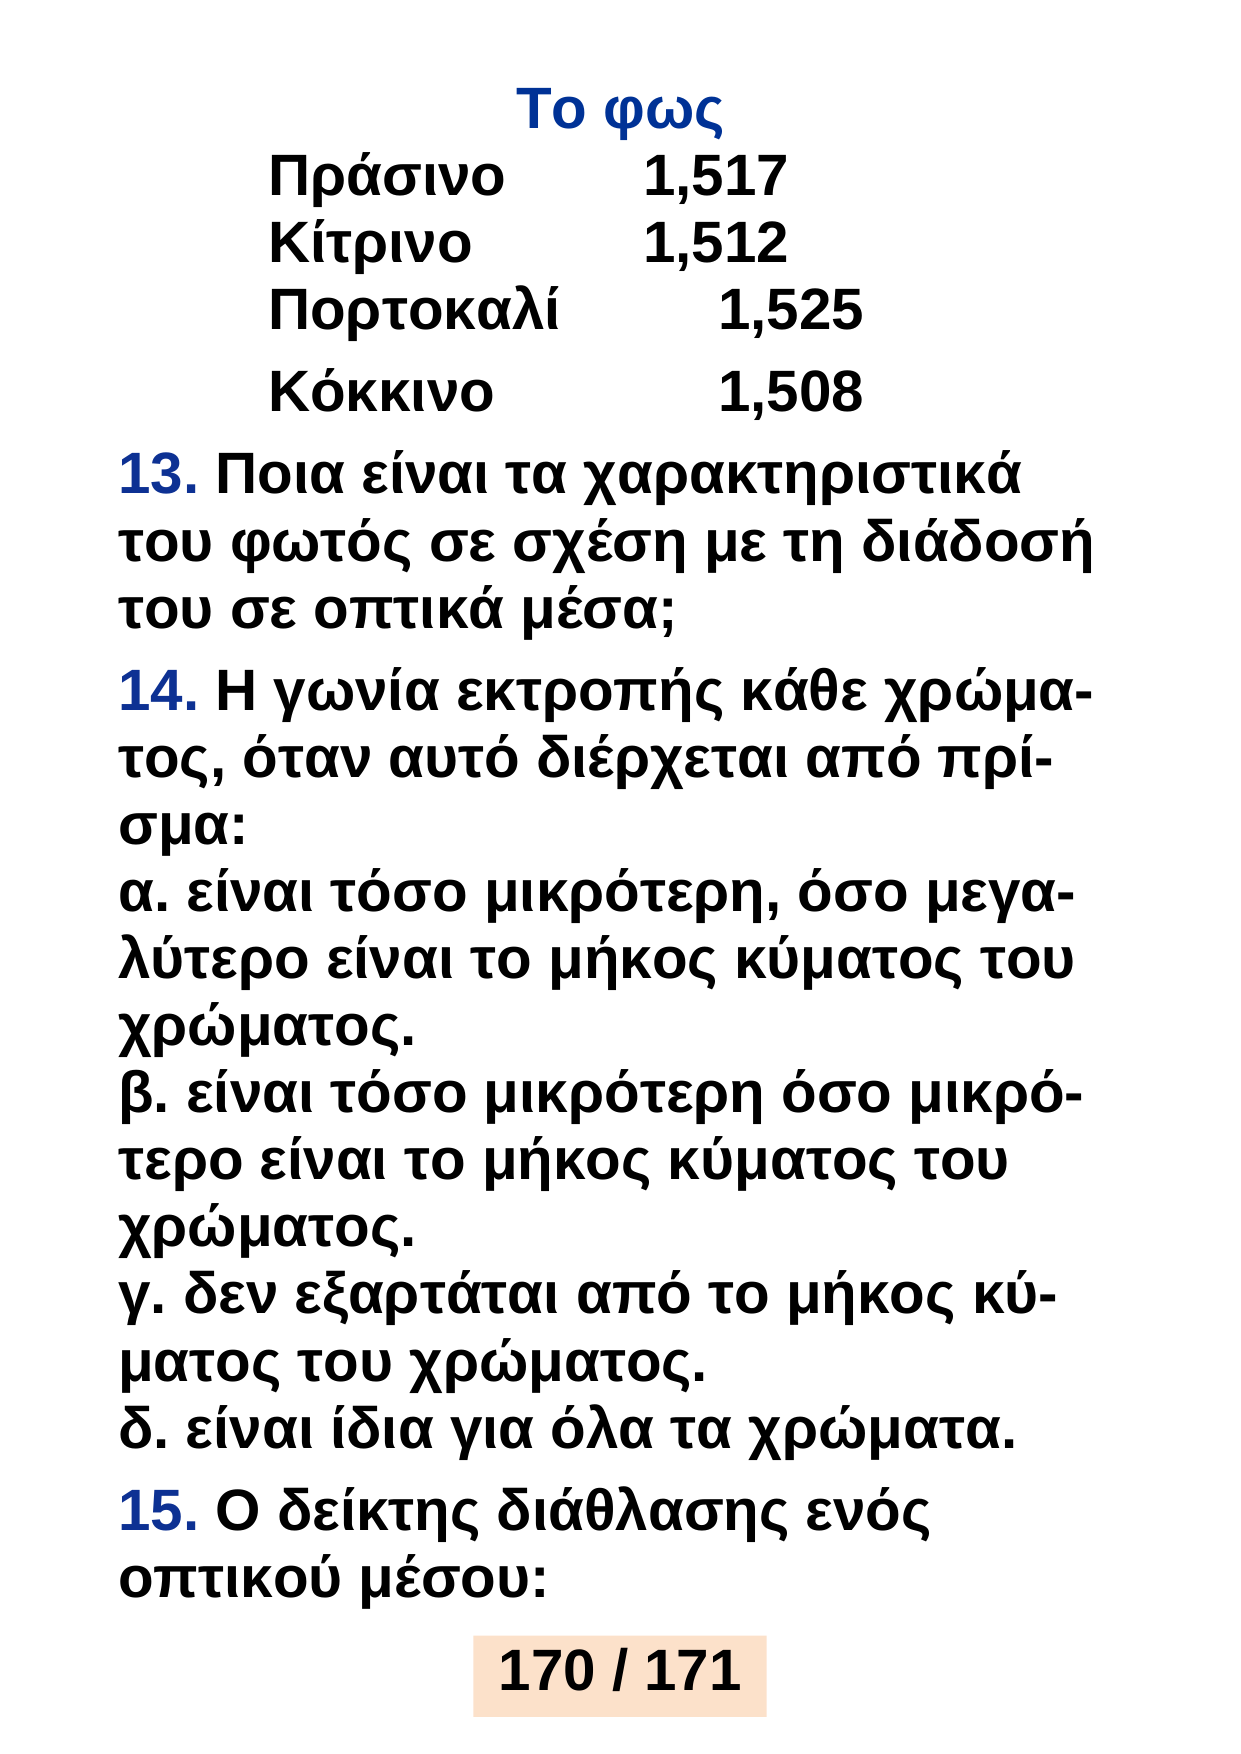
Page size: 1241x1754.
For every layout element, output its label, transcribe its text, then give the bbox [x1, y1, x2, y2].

text Πράσινο 1,517 [193, 141, 1122, 208]
text Κόκκινο 1,508 [193, 357, 1122, 424]
text 15. Ο δείκτης διάθλασης ενός οπτικού μέσου: [118, 1476, 1122, 1610]
text γ. δεν εξαρτάται από το μήκος κύ-ματος του χρώματος. [118, 1259, 1122, 1393]
text β. είναι τόσο μικρότερη όσο μικρό-τερο είναι το μήκος κύματος του χρώματος. [118, 1058, 1122, 1259]
text 13. Ποια είναι τα χαρακτηριστικά του φωτός σε σχέση με τη διάδοσή του σε οπτικά μέσα; [118, 439, 1122, 641]
text δ. είναι ίδια για όλα τα χρώματα. [118, 1393, 1122, 1461]
text 14. Η γωνία εκτροπής κάθε χρώμα-τος, όταν αυτό διέρχεται από πρί-σμα: [118, 656, 1122, 857]
text Πορτοκαλί 1,525 [193, 275, 1122, 342]
text α. είναι τόσο μικρότερη, όσο μεγα-λύτερο είναι το μήκος κύματος του χρώματος. [118, 857, 1122, 1058]
text Κίτρινο 1,512 [193, 208, 1122, 275]
